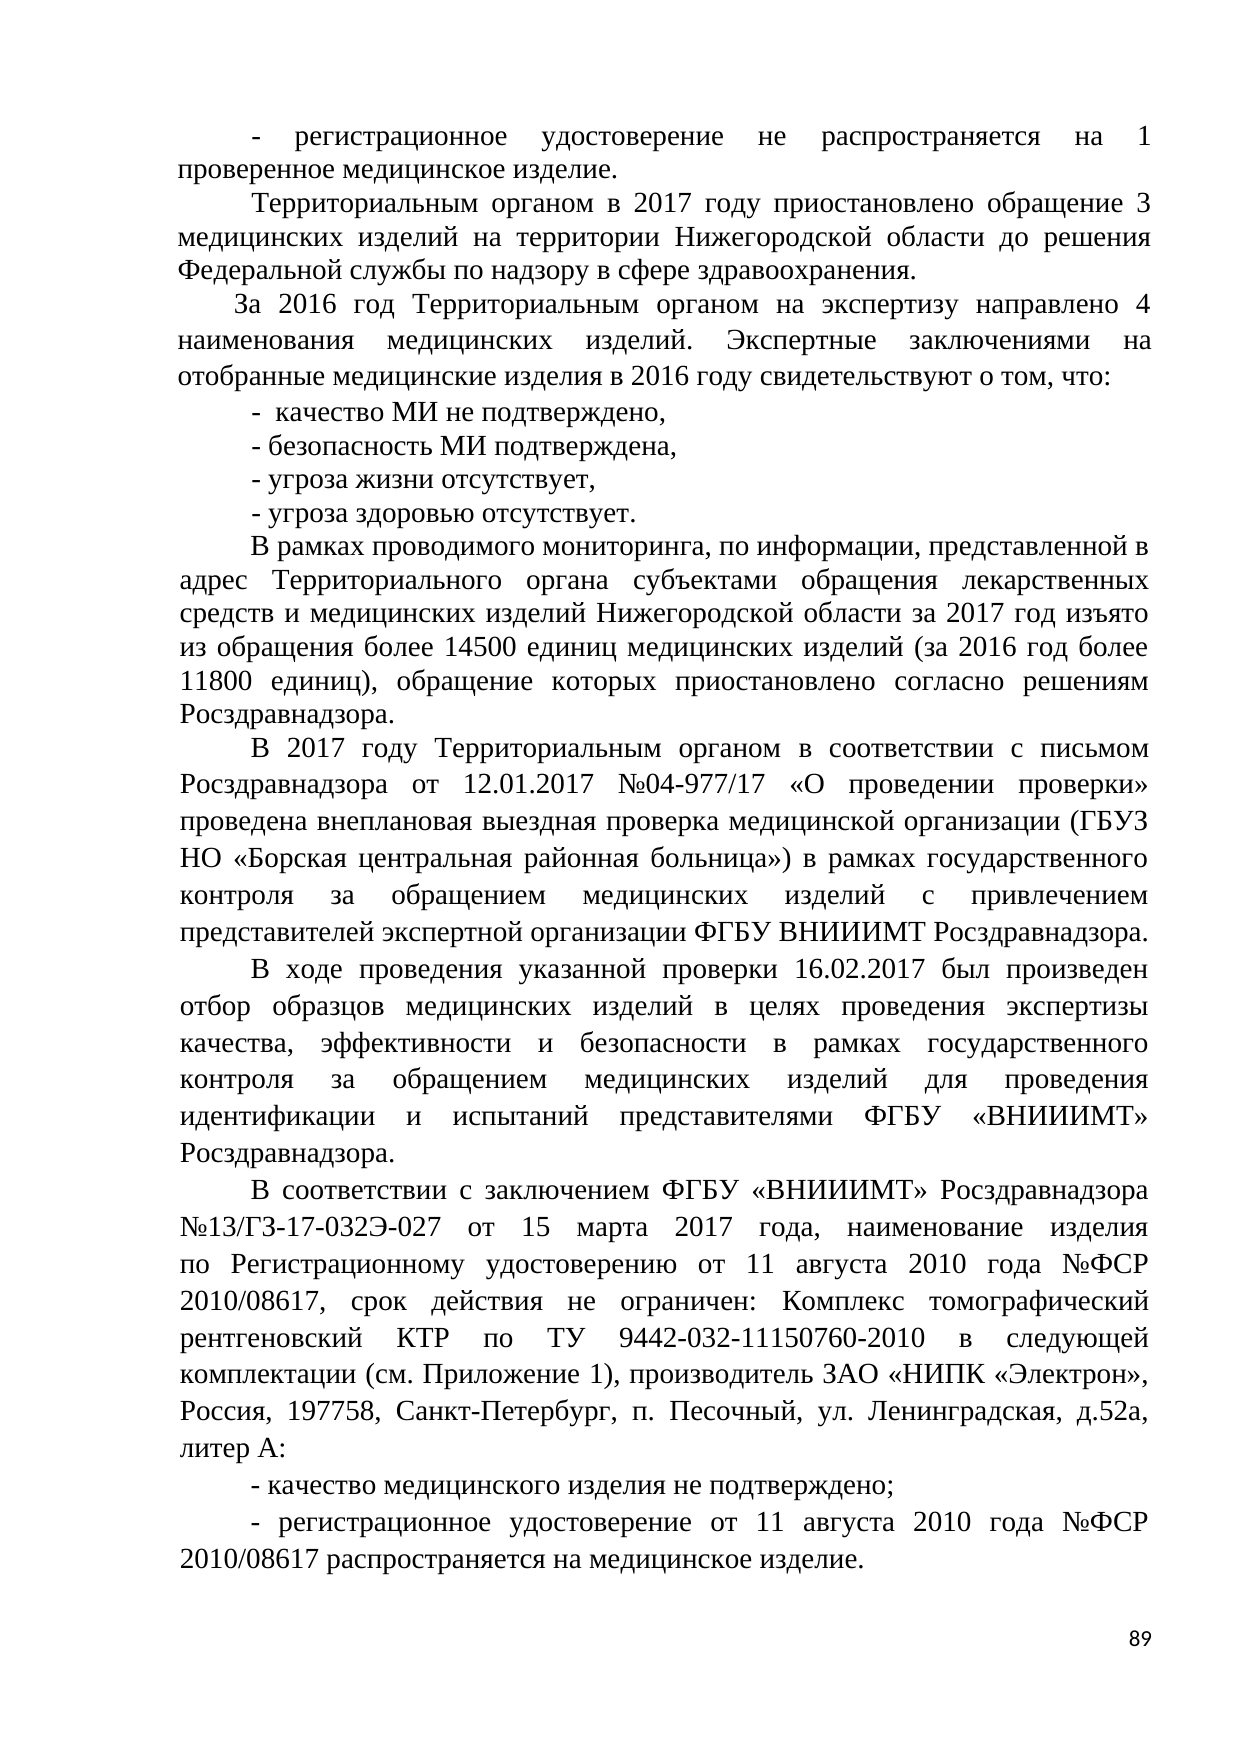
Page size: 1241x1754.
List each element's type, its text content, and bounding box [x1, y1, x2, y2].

text В 2017 году Территориальным органом в соответствии с письмом Росздравнадзора от 12.01.2017 №04-977/17 «О проведении проверки» проведена внеплановая выездная проверка медицинской организации (ГБУЗ НО «Борская центральная районная больница») в рамках государственного контроля за обращением медицинских изделий с привлечением представителей экспертной организации ФГБУ ВНИИИМТ Росздравнадзора. [179, 730, 1149, 948]
text В рамках проводимого мониторинга, по информации, представленной в адрес Территориального органа субъектами обращения лекарственных средств и медицинских изделий Нижегородской области за 2017 год изъято из обращения более 14500 единиц медицинских изделий (за 2016 год более 11800 единиц), обращение которых приостановлено согласно решениям Росздравнадзора. [179, 528, 1149, 730]
text - безопасность МИ подтверждена, [177, 428, 1152, 461]
text - угроза здоровью отсутствует. [177, 495, 1152, 528]
text В ходе проведения указанной проверки 16.02.2017 был произведен отбор образцов медицинских изделий в целях проведения экспертизы качества, эффективности и безопасности в рамках государственного контроля за обращением медицинских изделий для проведения идентификации и испытаний представителями ФГБУ «ВНИИИМТ» Росздравнадзора. [179, 951, 1149, 1169]
text - качество МИ не подтверждено, [177, 394, 1152, 428]
text - качество медицинского изделия не подтверждено; [179, 1467, 1149, 1501]
text Территориальным органом в 2017 году приостановлено обращение 3 медицинских изделий на территории Нижегородской области до решения Федеральной службы по надзору в сфере здравоохранения. [177, 185, 1152, 286]
text В соответствии с заключением ФГБУ «ВНИИИМТ» Росздравнадзора №13/ГЗ-17-032Э-027 от 15 марта 2017 года, наименование изделия по Регистрационному удостоверению от 11 августа 2010 года №ФСР 2010/08617, срок действия не ограничен: Комплекс томографический рентгеновский КТР по ТУ 9442-032-11150760-2010 в следующей комплектации (см. Приложение 1), производитель ЗАО «НИПК «Электрон», Россия, 197758, Санкт-Петербург, п. Песочный, ул. Ленинградская, д.52а, литер А: [179, 1172, 1149, 1464]
text - регистрационное удостоверение от 11 августа 2010 года №ФСР 2010/08617 распространяется на медицинское изделие. [179, 1504, 1149, 1574]
text - угроза жизни отсутствует, [177, 461, 1152, 495]
text - регистрационное удостоверение не распространяется на 1 проверенное медицинское изделие. [177, 118, 1152, 185]
text За 2016 год Территориальным органом на экспертизу направлено 4 наименования медицинских изделий. Экспертные заключениями на отобранные медицинские изделия в 2016 году свидетельствуют о том, что: [177, 286, 1152, 392]
